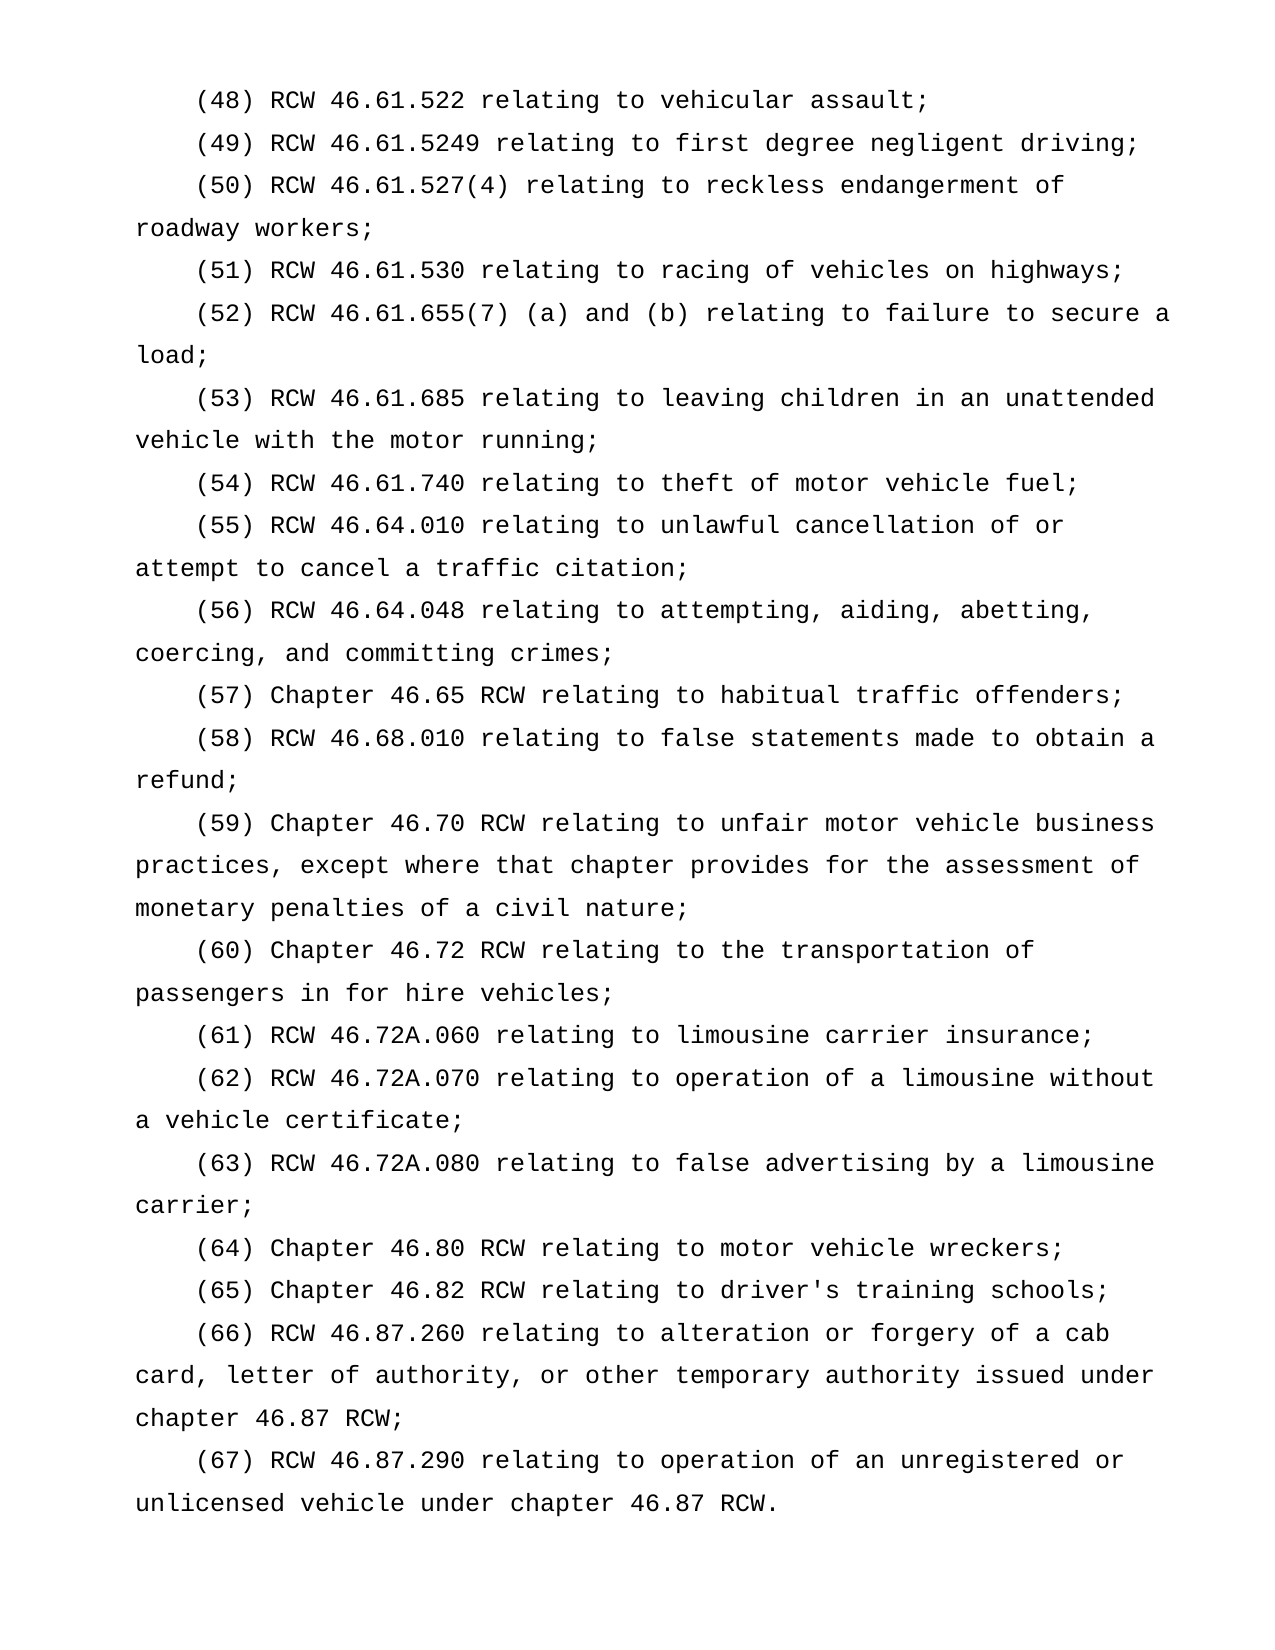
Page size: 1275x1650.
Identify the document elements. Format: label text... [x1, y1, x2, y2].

text (49) RCW 46.61.5249 relating to first degree negligent driving; [135, 117, 1170, 160]
text (65) Chapter 46.82 RCW relating to driver's training schools; [135, 1265, 1170, 1307]
text (62) RCW 46.72A.070 relating to operation of a limousine without a vehicle certificate; [135, 1052, 1170, 1137]
text (60) Chapter 46.72 RCW relating to the transportation of passengers in for hire vehicles; [135, 925, 1170, 1010]
text (57) Chapter 46.65 RCW relating to habitual traffic offenders; [135, 670, 1170, 712]
text (64) Chapter 46.80 RCW relating to motor vehicle wreckers; [135, 1222, 1170, 1265]
text (61) RCW 46.72A.060 relating to limousine carrier insurance; [135, 1010, 1170, 1052]
text (50) RCW 46.61.527(4) relating to reckless endangerment of roadway workers; [135, 160, 1170, 245]
text (51) RCW 46.61.530 relating to racing of vehicles on highways; [135, 245, 1170, 287]
text (52) RCW 46.61.655(7) (a) and (b) relating to failure to secure a load; [135, 287, 1170, 372]
text (63) RCW 46.72A.080 relating to false advertising by a limousine carrier; [135, 1137, 1170, 1222]
text (67) RCW 46.87.290 relating to operation of an unregistered or unlicensed vehicle under chapter 46.87 RCW. [135, 1435, 1170, 1520]
text (58) RCW 46.68.010 relating to false statements made to obtain a refund; [135, 712, 1170, 797]
text (59) Chapter 46.70 RCW relating to unfair motor vehicle business practices, except where that chapter provides for the assessment of monetary penalties of a civil nature; [135, 797, 1170, 925]
text (56) RCW 46.64.048 relating to attempting, aiding, abetting, coercing, and committing crimes; [135, 585, 1170, 670]
text (66) RCW 46.87.260 relating to alteration or forgery of a cab card, letter of authority, or other temporary authority issued under chapter 46.87 RCW; [135, 1307, 1170, 1435]
text (48) RCW 46.61.522 relating to vehicular assault; [135, 75, 1170, 117]
text (54) RCW 46.61.740 relating to theft of motor vehicle fuel; [135, 457, 1170, 500]
text (53) RCW 46.61.685 relating to leaving children in an unattended vehicle with the motor running; [135, 372, 1170, 457]
text (55) RCW 46.64.010 relating to unlawful cancellation of or attempt to cancel a traffic citation; [135, 500, 1170, 585]
